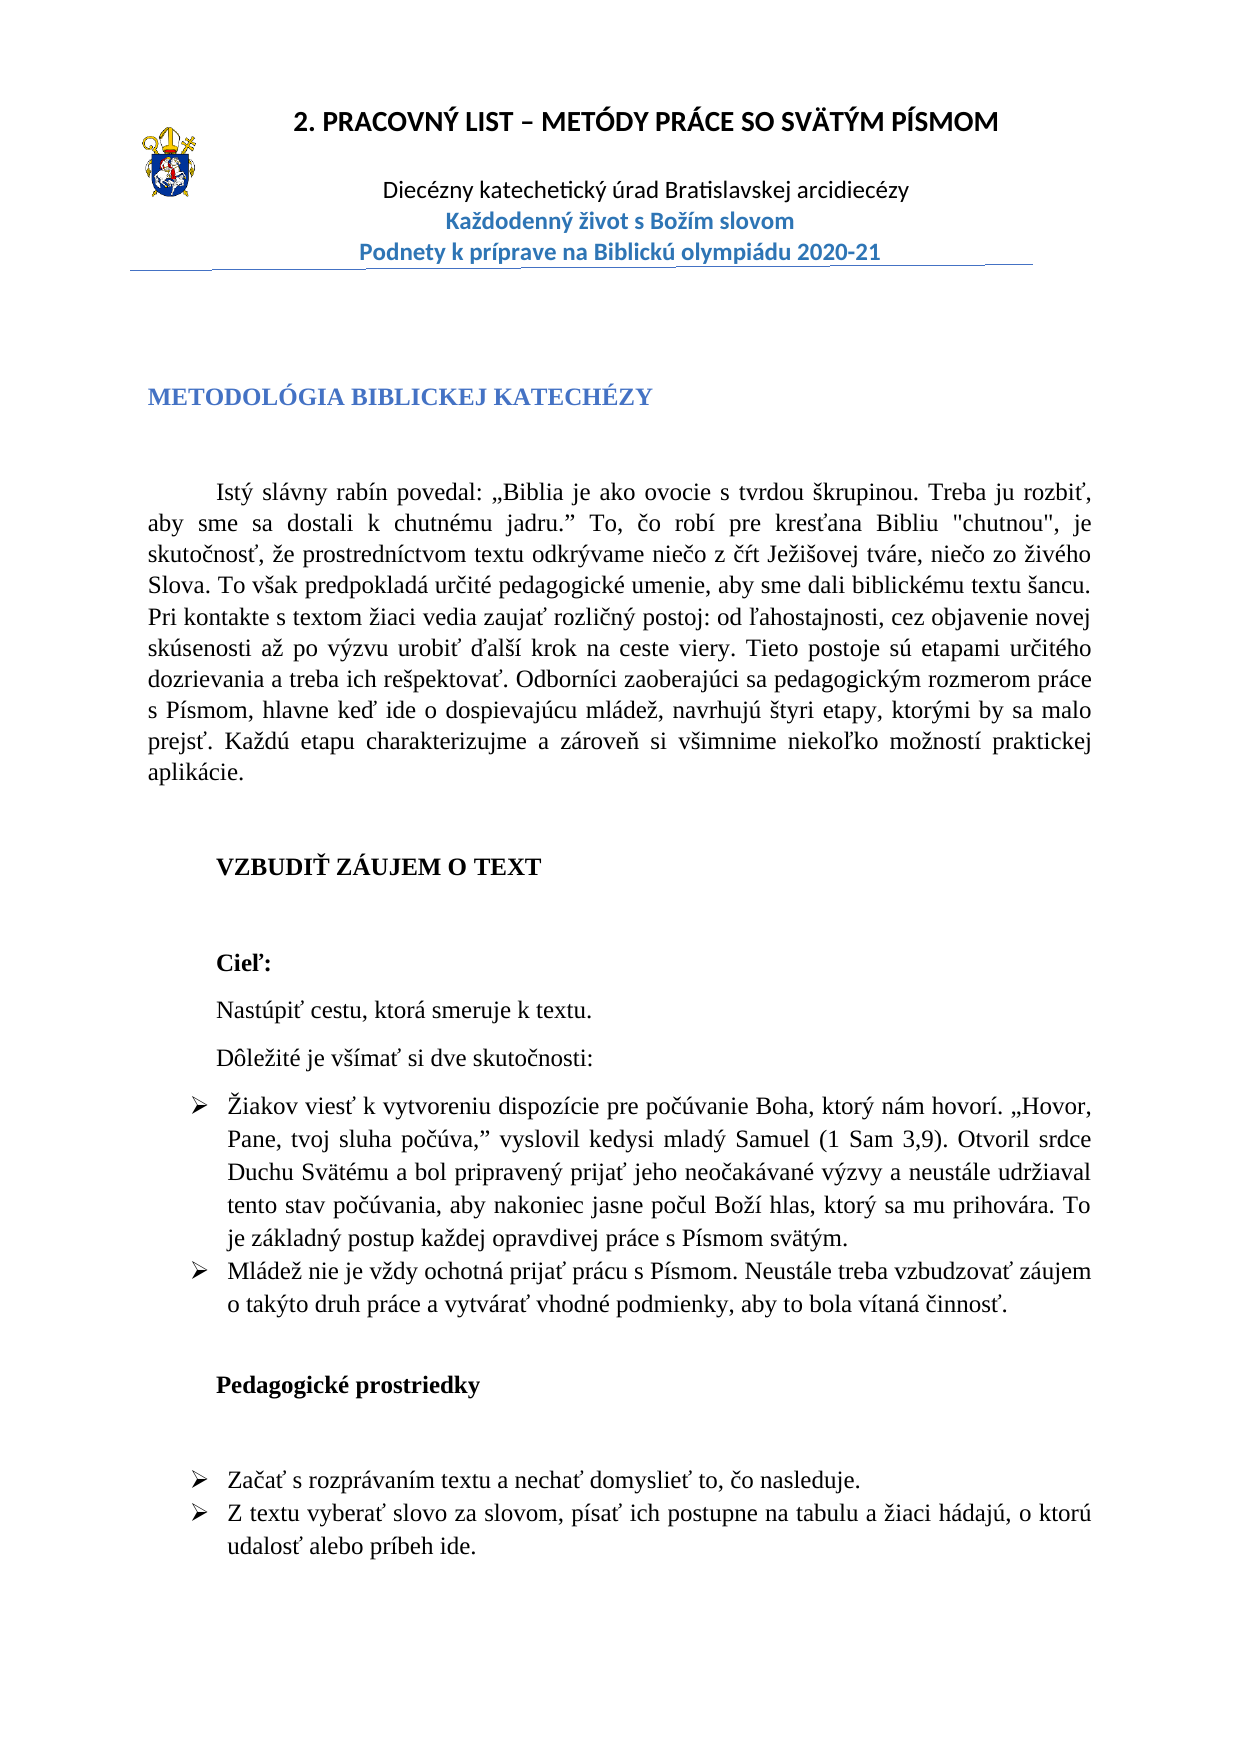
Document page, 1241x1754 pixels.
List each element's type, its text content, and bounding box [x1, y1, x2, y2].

picture [139, 121, 200, 201]
text 2. PRACOVNÝ LIST – METÓDY PRÁCE SO SVÄTÝM PÍSMOM [148, 103, 1093, 139]
text Dôležité je všímať si dve skutočnosti: [148, 1043, 1093, 1072]
text Istý slávny rabín povedal: „Biblia je ako ovocie s tvrdou škrupinou. Treba ju rozbiť, aby sme sa dostali k chutnému jadru.” To, čo robí pre kresťana Bibliu "chutnou", je skutočnosť, že prostredníctvom textu odkrývame niečo z čŕt Ježišovej tváre, niečo zo živého Slova. To však predpokladá určité pedagogické umenie, aby sme dali biblickému textu šancu. Pri kontakte s textom žiaci vedia zaujať rozličný postoj: od ľahostajnosti, cez objavenie novej skúsenosti až po výzvu urobiť ďalší krok na ceste viery. Tieto postoje sú etapami určitého dozrievania a treba ich rešpektovať. Odborníci zaoberajúci sa pedagogickým rozmerom práce s Písmom, hlavne keď ide o dospievajúcu mládež, navrhujú štyri etapy, ktorými by sa malo prejsť. Každú etapu charakterizujme a zároveň si všimnime niekoľko možností praktickej aplikácie. [148, 477, 1093, 786]
text Pedagogické prostriedky [148, 1370, 1093, 1398]
list Žiakov viesť k vytvoreniu dispozície pre počúvanie Boha, ktorý nám hovorí. „Hovor, Pane, tvoj sluha počúva,” vyslovil kedysi mladý Samuel (1 Sam 3,9). Otvoril srdce Duchu Svätému a bol pripravený prijať jeho neočakávané výzvy a neustále udržiaval tento stav počúvania, aby nakoniec jasne počul Boží hlas, ktorý sa mu prihovára. To je základný postup každej opravdivej práce s Písmom svätým. [189, 1091, 1093, 1252]
text Každodenný život s Božím slovom [148, 205, 1093, 236]
list Začať s rozprávaním textu a nechať domyslieť to, čo nasleduje. [189, 1465, 1093, 1494]
text Nastúpiť cestu, ktorá smeruje k textu. [148, 995, 1093, 1024]
text Cieľ: [148, 948, 1093, 976]
text Podnety k príprave na Biblickú olympiádu 2020-21 [148, 236, 1093, 266]
text VZBUDIŤ ZÁUJEM O TEXT [148, 852, 1093, 881]
list Mládež nie je vždy ochotná prijať prácu s Písmom. Neustále treba vzbudzovať záujem o takýto druh práce a vytvárať vhodné podmienky, aby to bola vítaná činnosť. [189, 1256, 1093, 1318]
list Z textu vyberať slovo za slovom, písať ich postupne na tabulu a žiaci hádajú, o ktorú udalosť alebo príbeh ide. [189, 1498, 1093, 1560]
text Diecézny katechetický úrad Bratislavskej arcidiecézy [148, 175, 1093, 205]
text METODOLÓGIA BIBLICKEJ KATECHÉZY [148, 382, 1093, 411]
